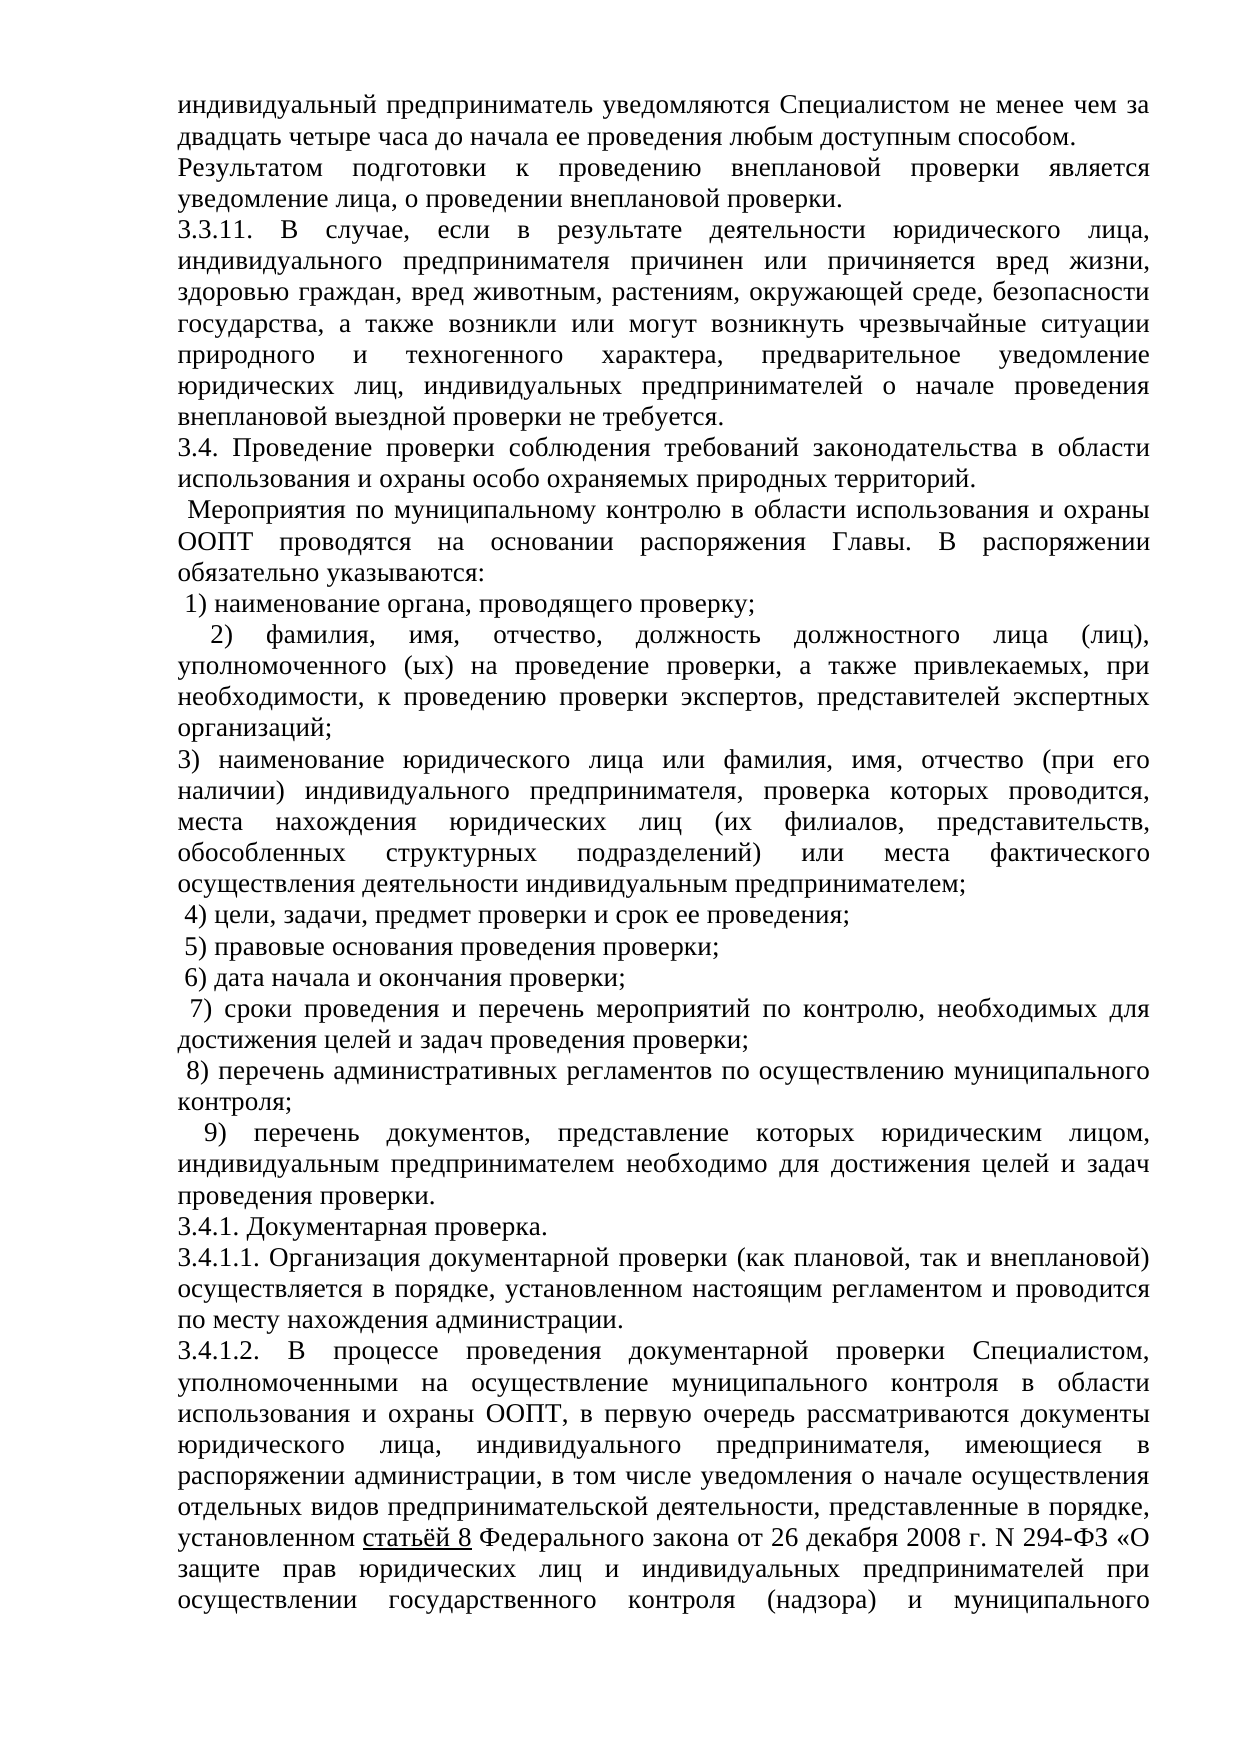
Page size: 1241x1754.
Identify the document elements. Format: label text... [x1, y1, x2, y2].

text 6) дата начала и окончания проверки; [177, 961, 1152, 992]
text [177, 89, 1152, 151]
text 3.4.1.1. Организация документарной проверки (как плановой, так и внеплановой) осуществляется в порядке, установленном настоящим регламентом и проводится по месту нахождения администрации. [177, 1241, 1152, 1334]
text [177, 1334, 1152, 1615]
text 4) цели, задачи, предмет проверки и срок ее проведения; [177, 898, 1152, 929]
text 1) наименование органа, проводящего проверку; [177, 587, 1152, 618]
text 3.4. Проведение проверки соблюдения требований законодательства в области использования и охраны особо охраняемых природных территорий. [177, 431, 1152, 493]
text Результатом подготовки к проведению внеплановой проверки является уведомление лица, о проведении внеплановой проверки. [177, 151, 1152, 213]
text 7) сроки проведения и перечень мероприятий по контролю, необходимых для достижения целей и задач проведения проверки; [177, 992, 1152, 1054]
text 2) фамилия, имя, отчество, должность должностного лица (лиц), уполномоченного (ых) на проведение проверки, а также привлекаемых, при необходимости, к проведению проверки экспертов, представителей экспертных организаций; 3) наименование юридического лица или фамилия, имя, отчество (при его наличии) индивидуального предпринимателя, проверка которых проводится, места нахождения юридических лиц (их филиалов, представительств, обособленных структурных подразделений) или места фактического осуществления деятельности индивидуальным предпринимателем; [177, 618, 1152, 898]
text 8) перечень административных регламентов по осуществлению муниципального контроля; [177, 1054, 1152, 1116]
text 3.4.1. Документарная проверка. [177, 1210, 1152, 1241]
text 9) перечень документов, представление которых юридическим лицом, индивидуальным предпринимателем необходимо для достижения целей и задач проведения проверки. [177, 1116, 1152, 1210]
text Мероприятия по муниципальному контролю в области использования и охраны ООПТ проводятся на основании распоряжения Главы. В распоряжении обязательно указываются: [177, 493, 1152, 587]
text 5) правовые основания проведения проверки; [177, 929, 1152, 961]
text 3.3.11. В случае, если в результате деятельности юридического лица, индивидуального предпринимателя причинен или причиняется вред жизни, здоровью граждан, вред животным, растениям, окружающей среде, безопасности государства, а также возникли или могут возникнуть чрезвычайные ситуации природного и техногенного характера, предварительное уведомление юридических лиц, индивидуальных предпринимателей о начале проведения внеплановой выездной проверки не требуется. [177, 213, 1152, 431]
